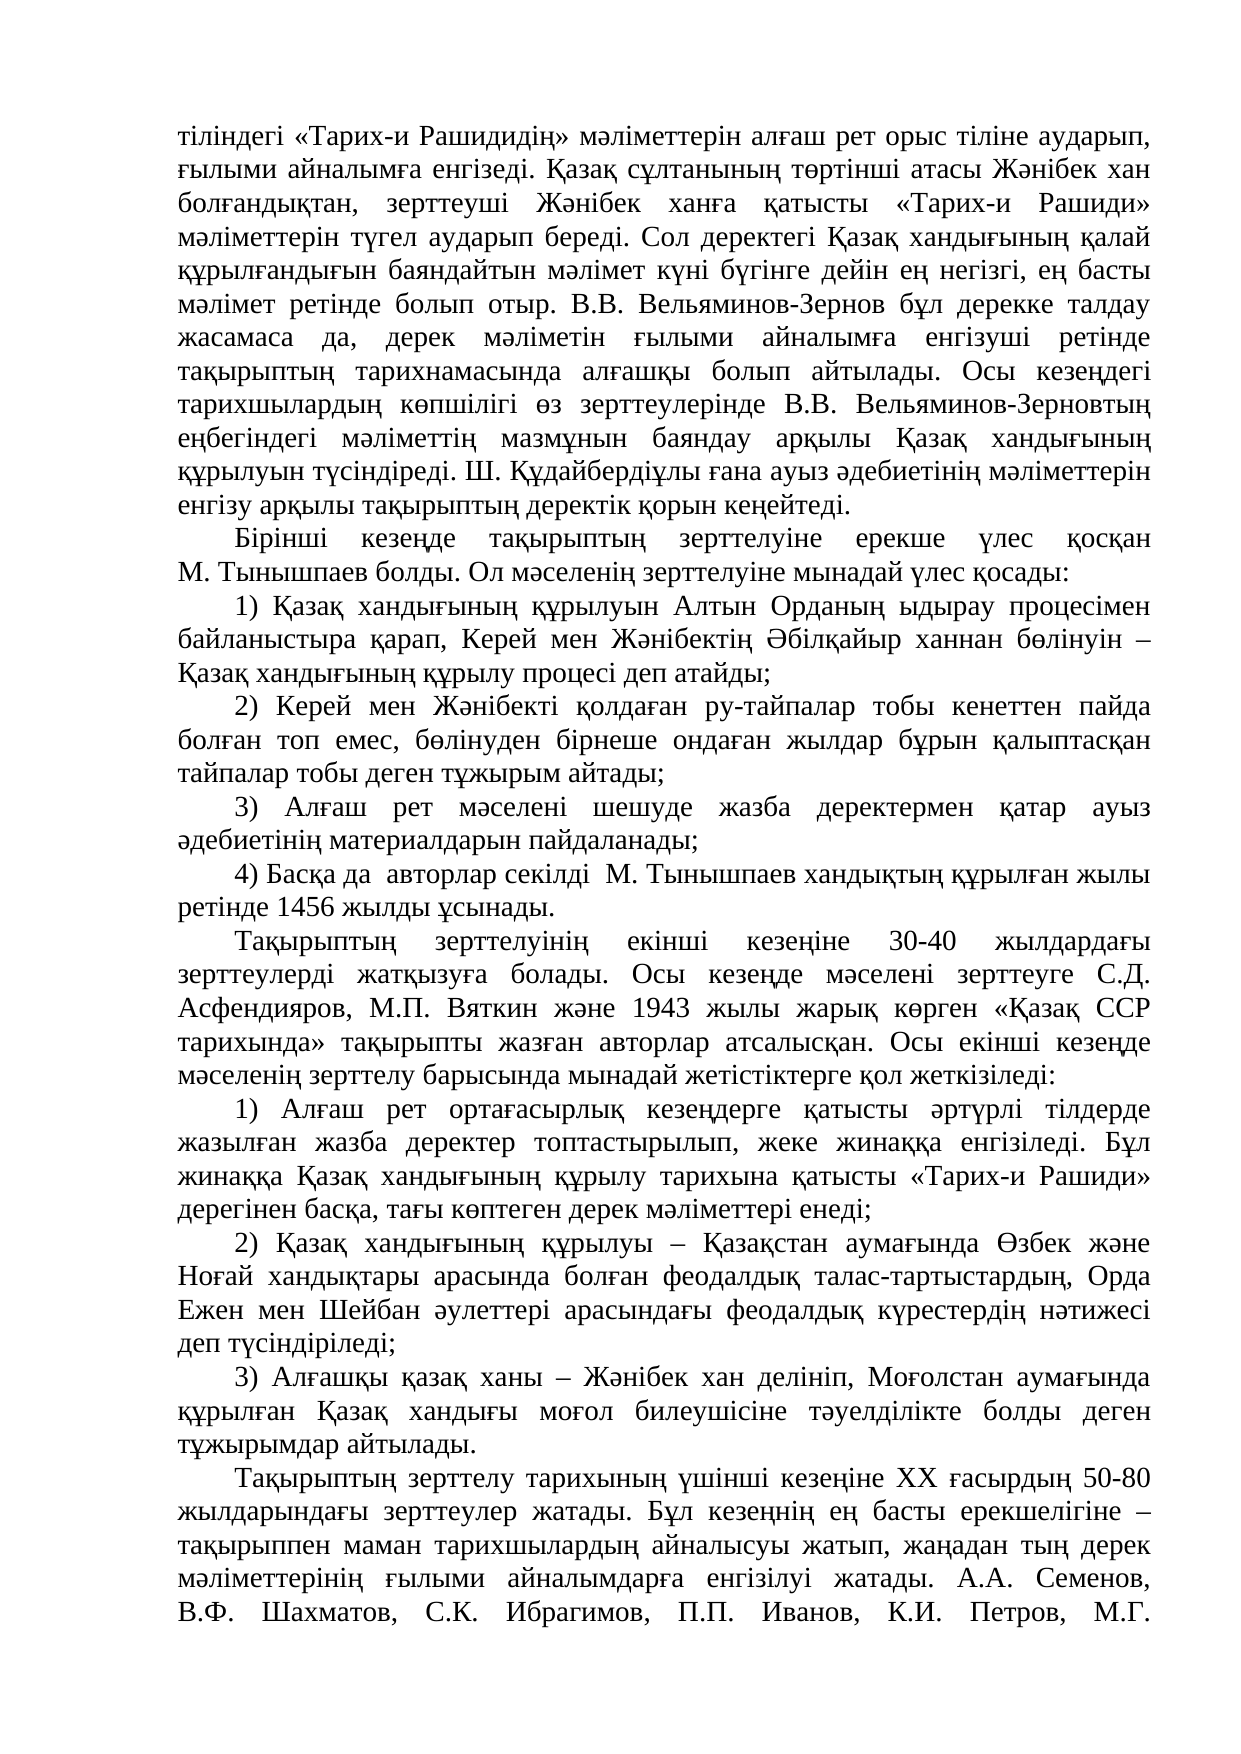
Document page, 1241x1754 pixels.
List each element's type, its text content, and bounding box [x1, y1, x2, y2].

text 1) Қазақ хандығының құрылуын Алтын Орданың ыдырау процесімен байланыстыра қарап, Керей мен Жәнібектің Әбілқайыр ханнан бөлінуін – Қазақ хандығының құрылу процесі деп атайды; [177, 588, 1152, 688]
text 2) Қазақ хандығының құрылуы – Қазақстан аумағында Өзбек және Ноғай хандықтары арасында болған феодалдық талас-тартыстардың, Орда Ежен мен Шейбан әулеттері арасындағы феодалдық күрестердің нәтижесі деп түсіндіріледі; [177, 1225, 1152, 1359]
text 4) Басқа да авторлар секілді М. Тынышпаев хандықтың құрылған жылы ретінде 1456 жылды ұсынады. [177, 856, 1152, 923]
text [177, 1460, 1152, 1627]
text 2) Керей мен Жәнібекті қолдаған ру-тайпалар тобы кенеттен пайда болған топ емес, бөлінуден бірнеше ондаған жылдар бұрын қалыптасқан тайпалар тобы деген тұжырым айтады; [177, 688, 1152, 789]
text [177, 118, 1152, 521]
text 3) Алғаш рет мәселені шешуде жазба деректермен қатар ауыз әдебиетінің материалдарын пайдаланады; [177, 789, 1152, 856]
text 3) Алғашқы қазақ ханы – Жәнібек хан делініп, Моғолстан аумағында құрылған Қазақ хандығы моғол билеушісіне тәуелділікте болды деген тұжырымдар айтылады. [177, 1359, 1152, 1460]
text Тақырыптың зерттелуінің екінші кезеңіне 30-40 жылдардағы зерттеулерді жатқызуға болады. Осы кезеңде мәселені зерттеуге С.Д. Асфендияров, М.П. Вяткин және 1943 жылы жарық көрген «Қазақ ССР тарихында» тақырыпты жазған авторлар атсалысқан. Осы екінші кезеңде мәселенің зерттелу барысында мынадай жетістіктерге қол жеткізіледі: [177, 923, 1152, 1091]
text Бірінші кезеңде тақырыптың зерттелуіне ерекше үлес қосқан М. Тынышпаев болды. Ол мәселенің зерттелуіне мынадай үлес қосады: [177, 521, 1152, 588]
text 1) Алғаш рет ортағасырлық кезеңдерге қатысты әртүрлі тілдерде жазылған жазба деректер топтастырылып, жеке жинаққа енгізіледі. Бұл жинаққа Қазақ хандығының құрылу тарихына қатысты «Тарих-и Рашиди» дерегінен басқа, тағы көптеген дерек мәліметтері енеді; [177, 1091, 1152, 1225]
